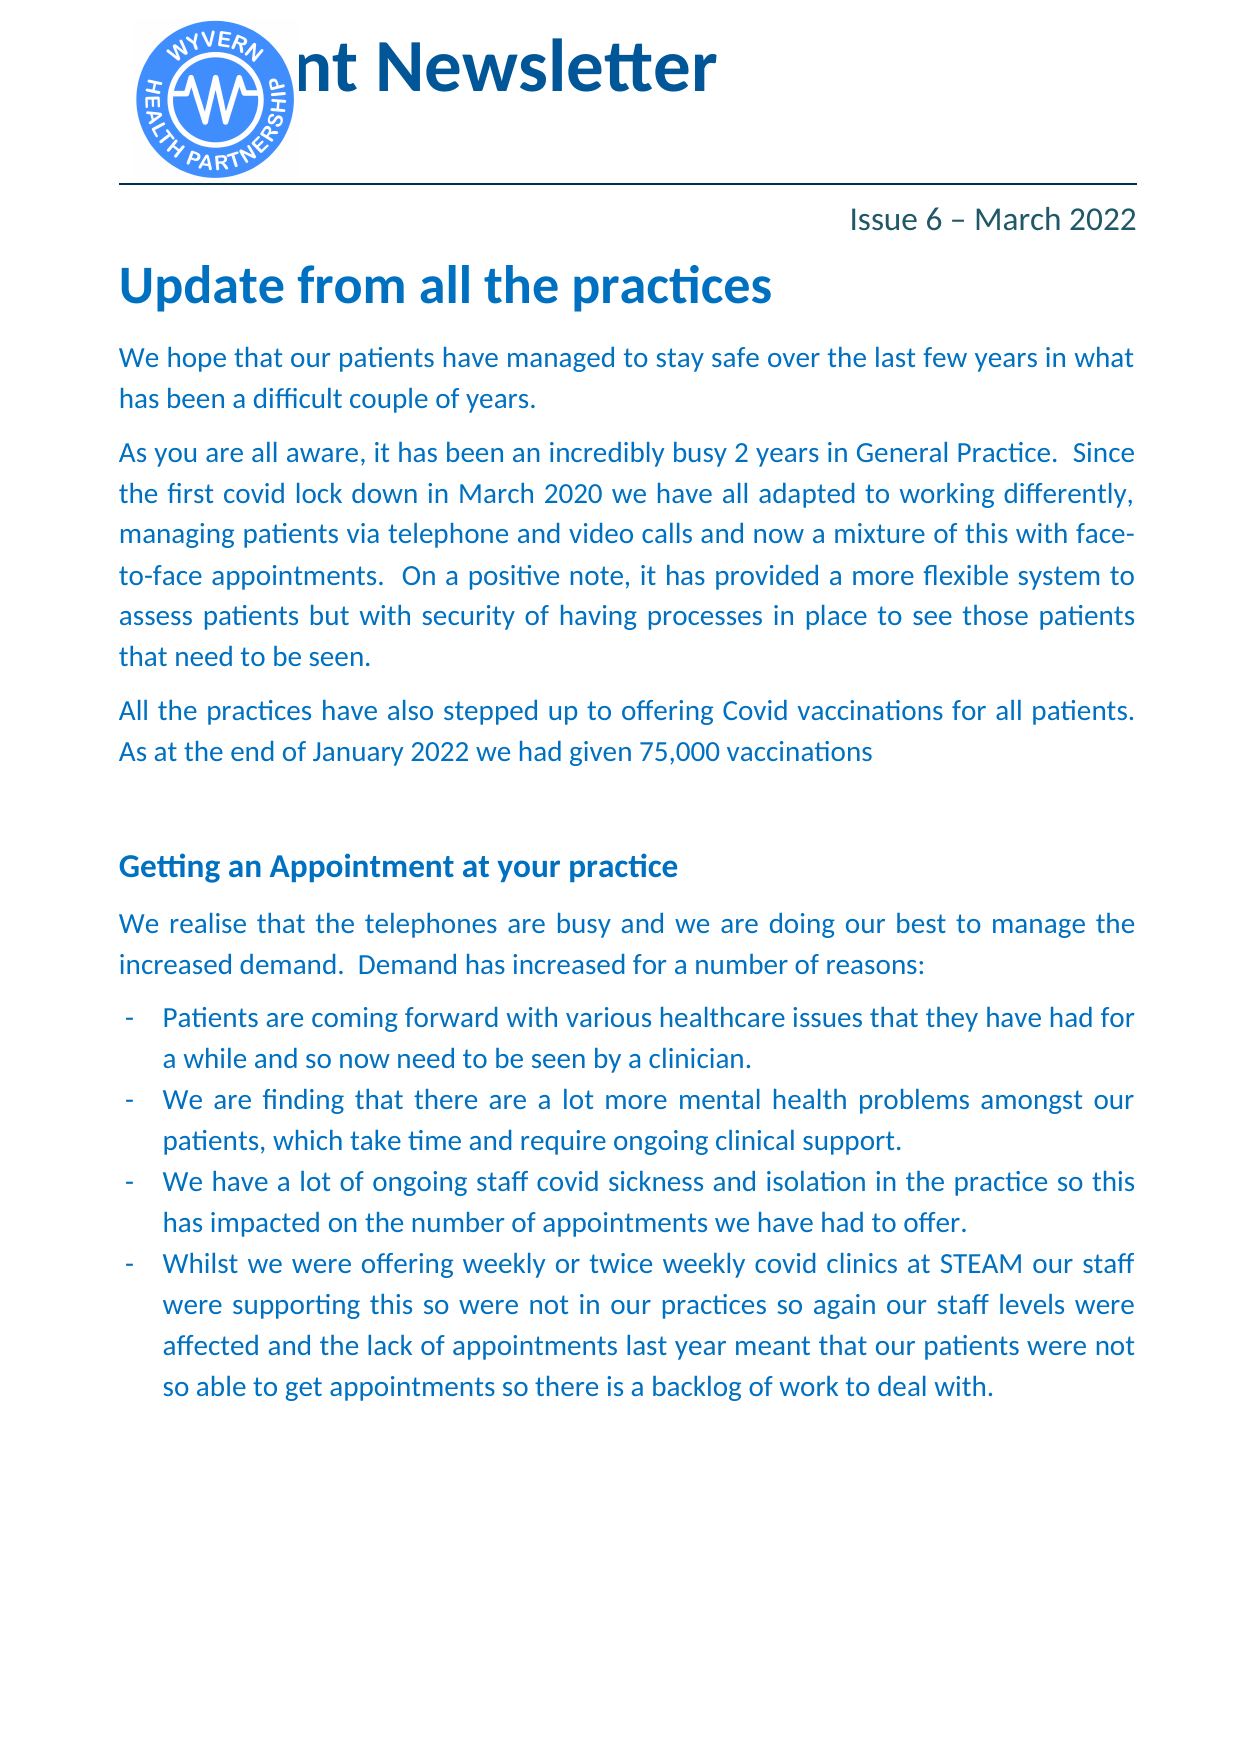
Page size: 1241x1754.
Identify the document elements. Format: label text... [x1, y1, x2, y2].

list Whilst we were offering weekly or twice weekly covid clinics at STEAM our staff were supporting this so were not in our practices so again our staff levels were affected and the lack of appointments last year meant that our patients were not so able to get appointments so there is a backlog of work to deal with. [125, 1245, 1137, 1403]
picture [133, 18, 299, 182]
text All the practices have also stepped up to offering Covid vaccinations for all patients. As at the end of January 2022 we had given 75,000 vaccinations [119, 692, 1137, 768]
list We are finding that there are a lot more mental health problems amongst our patients, which take time and require ongoing clinical support. [125, 1081, 1137, 1158]
list Patients are coming forward with various healthcare issues that they have had for a while and so now need to be seen by a clinician. [125, 999, 1137, 1076]
text Getting an Appointment at your practice [119, 846, 1137, 886]
text We hope that our patients have managed to stay safe over the last few years in what has been a difficult couple of years. [119, 339, 1137, 416]
text Update from all the practices [119, 251, 1137, 317]
text We realise that the telephones are busy and we are doing our best to manage the increased demand. Demand has increased for a number of reasons: [119, 905, 1137, 981]
list We have a lot of ongoing staff covid sickness and isolation in the practice so this has impacted on the number of appointments we have had to offer. [125, 1163, 1137, 1239]
text Issue 6 – March 2022 [119, 198, 1137, 238]
text As you are all aware, it has been an incredibly busy 2 years in General Practice. Since the first covid lock down in March 2020 we have all adapted to working differently, managing patients via telephone and video calls and now a mixture of this with face-to-face appointments. On a positive note, it has provided a more flexible system to assess patients but with security of having processes in place to see those patients that need to be seen. [119, 434, 1137, 674]
